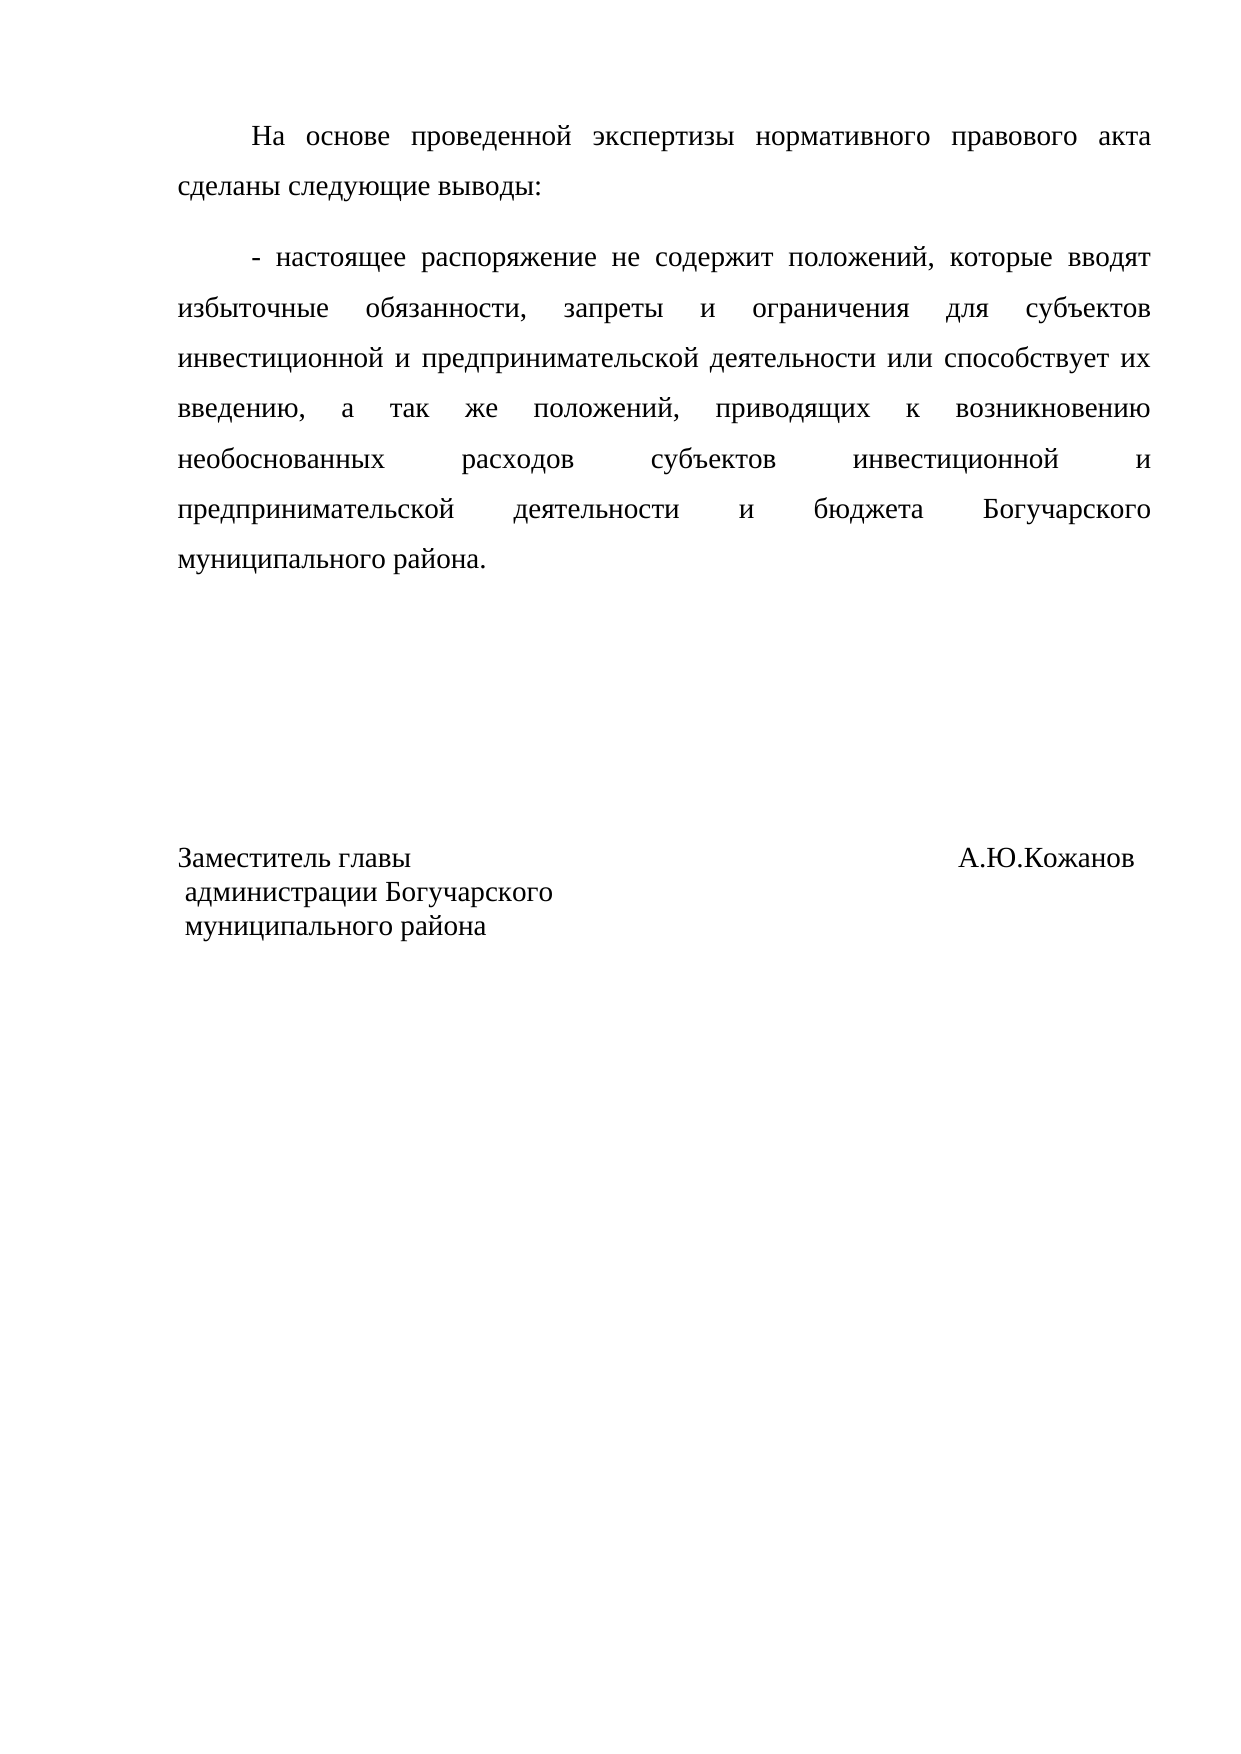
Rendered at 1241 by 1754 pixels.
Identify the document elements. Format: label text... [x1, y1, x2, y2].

text На основе проведенной экспертизы нормативного правового акта сделаны следующие выводы: [177, 118, 1152, 202]
text - настоящее распоряжение не содержит положений, которые вводят избыточные обязанности, запреты и ограничения для субъектов инвестиционной и предпринимательской деятельности или способствует их введению, а так же положений, приводящих к возникновению необоснованных расходов субъектов инвестиционной и предпринимательской деятельности и бюджета Богучарского муниципального района. [177, 239, 1152, 575]
text администрации Богучарского [177, 874, 1152, 908]
text муниципального района [177, 908, 1152, 941]
text Заместитель главы А.Ю.Кожанов [177, 841, 1152, 874]
